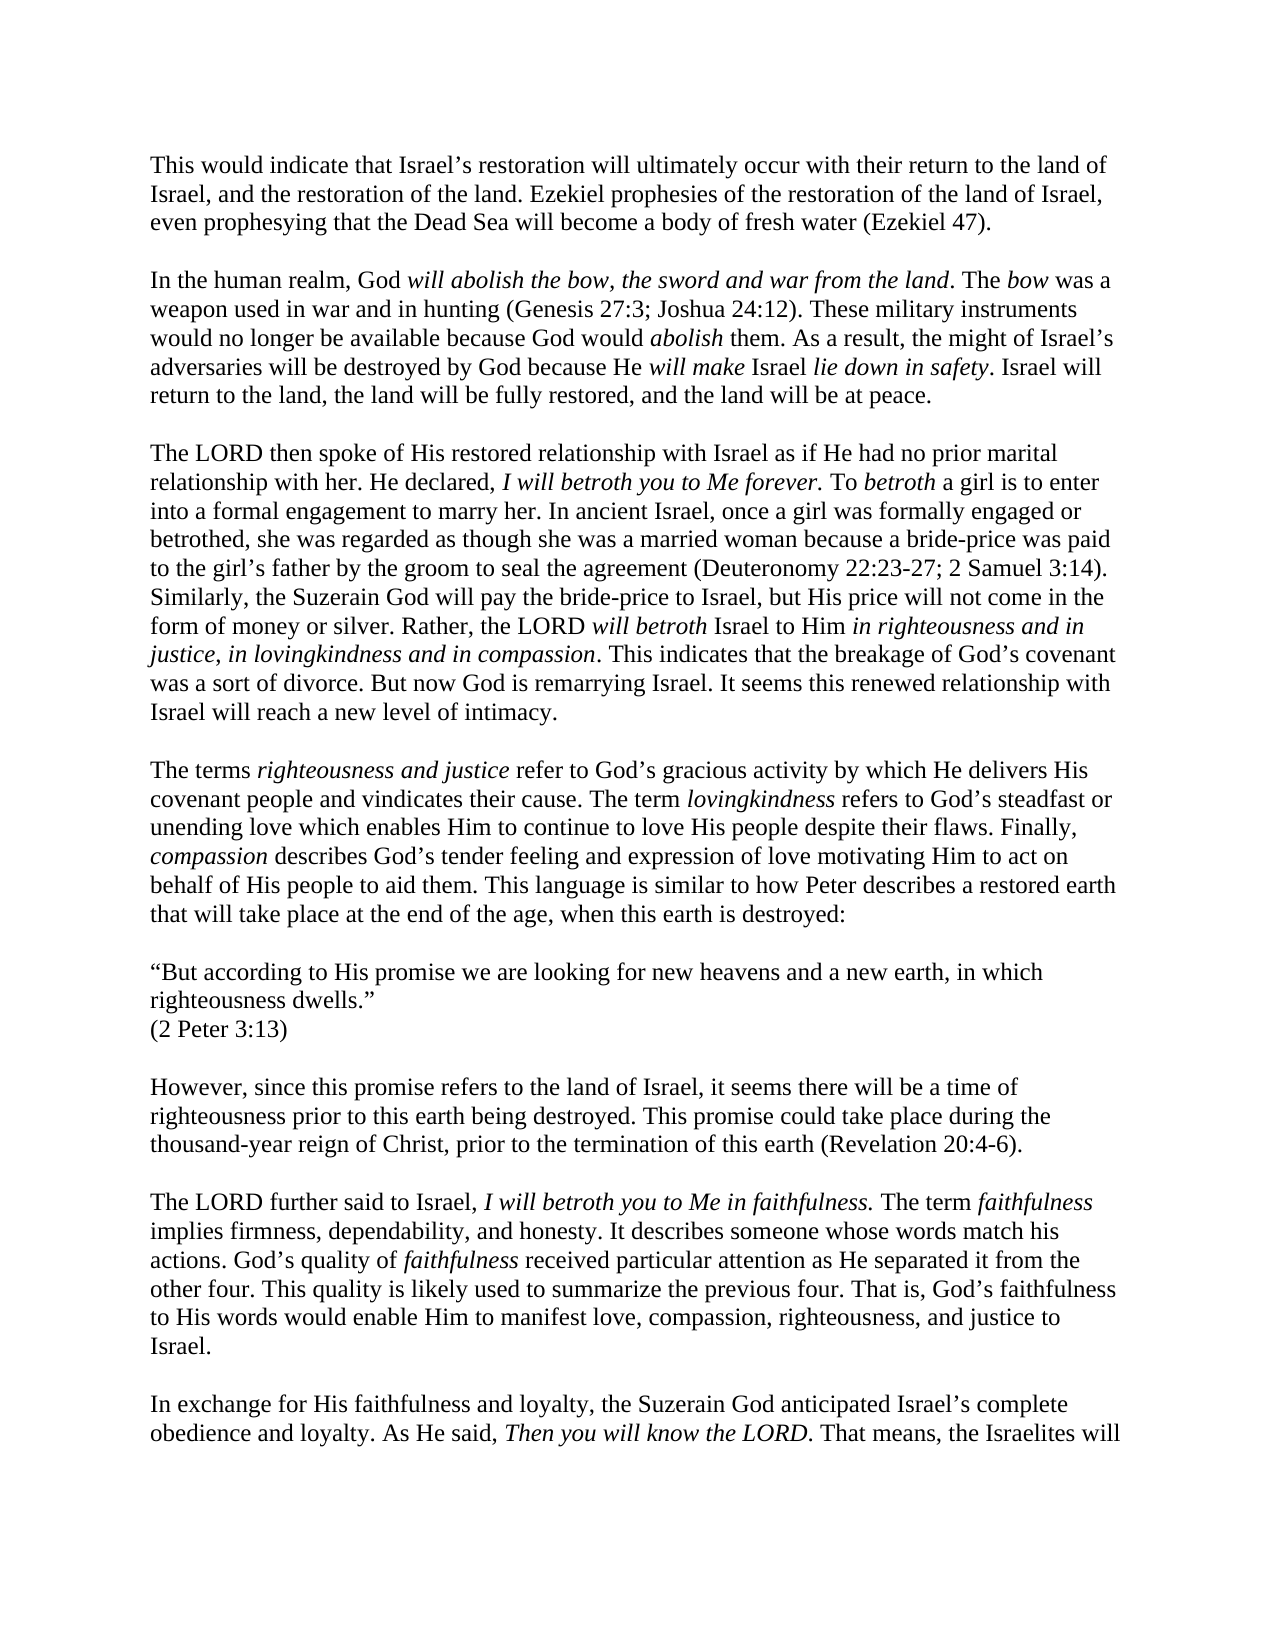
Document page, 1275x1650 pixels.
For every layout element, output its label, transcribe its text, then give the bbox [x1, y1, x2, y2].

text The LORD further said to Israel, I will betroth you to Me in faithfulness. The term faithfulness implies firmness, dependability, and honesty. It describes someone whose words match his actions. God’s quality of faithfulness received particular attention as He separated it from the other four. This quality is likely used to summarize the previous four. That is, God’s faithfulness to His words would enable Him to manifest love, compassion, righteousness, and justice to Israel. [150, 1187, 1125, 1360]
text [150, 1389, 1125, 1447]
text The terms righteousness and justice refer to God’s gracious activity by which He delivers His covenant people and vindicates their cause. The term lovingkindness refers to God’s steadfast or unending love which enables Him to continue to love His people despite their flaws. Finally, compassion describes God’s tender feeling and expression of love motivating Him to act on behalf of His people to aid them. This language is similar to how Peter describes a restored earth that will take place at the end of the age, when this earth is destroyed: [150, 755, 1125, 927]
text In the human realm, God will abolish the bow, the sword and war from the land. The bow was a weapon used in war and in hunting (Genesis 27:3; Joshua 24:12). These military instruments would no longer be available because God would abolish them. As a result, the might of Israel’s adversaries will be destroyed by God because He will make Israel lie down in safety. Israel will return to the land, the land will be fully restored, and the land will be at peace. [150, 265, 1125, 409]
text “But according to His promise we are looking for new heavens and a new earth, in which righteousness dwells.” (2 Peter 3:13) [150, 957, 1125, 1043]
text This would indicate that Israel’s restoration will ultimately occur with their return to the land of Israel, and the restoration of the land. Ezekiel prophesies of the restoration of the land of Israel, even prophesying that the Dead Sea will become a body of fresh water (Ezekiel 47). [150, 150, 1125, 236]
text However, since this promise refers to the land of Israel, it seems there will be a time of righteousness prior to this earth being destroyed. This promise could take place during the thousand-year reign of Christ, prior to the termination of this earth (Revelation 20:4-6). [150, 1072, 1125, 1158]
text The LORD then spoke of His restored relationship with Israel as if He had no prior marital relationship with her. He declared, I will betroth you to Me forever. To betroth a girl is to enter into a formal engagement to marry her. In ancient Israel, once a girl was formally engaged or betrothed, she was regarded as though she was a married woman because a bride-price was paid to the girl’s father by the groom to seal the agreement (Deuteronomy 22:23-27; 2 Samuel 3:14). Similarly, the Suzerain God will pay the bride-price to Israel, but His price will not come in the form of money or silver. Rather, the LORD will betroth Israel to Him in righteousness and in justice, in lovingkindness and in compassion. This indicates that the breakage of God’s covenant was a sort of divorce. But now God is remarrying Israel. It seems this renewed relationship with Israel will reach a new level of intimacy. [150, 438, 1125, 726]
